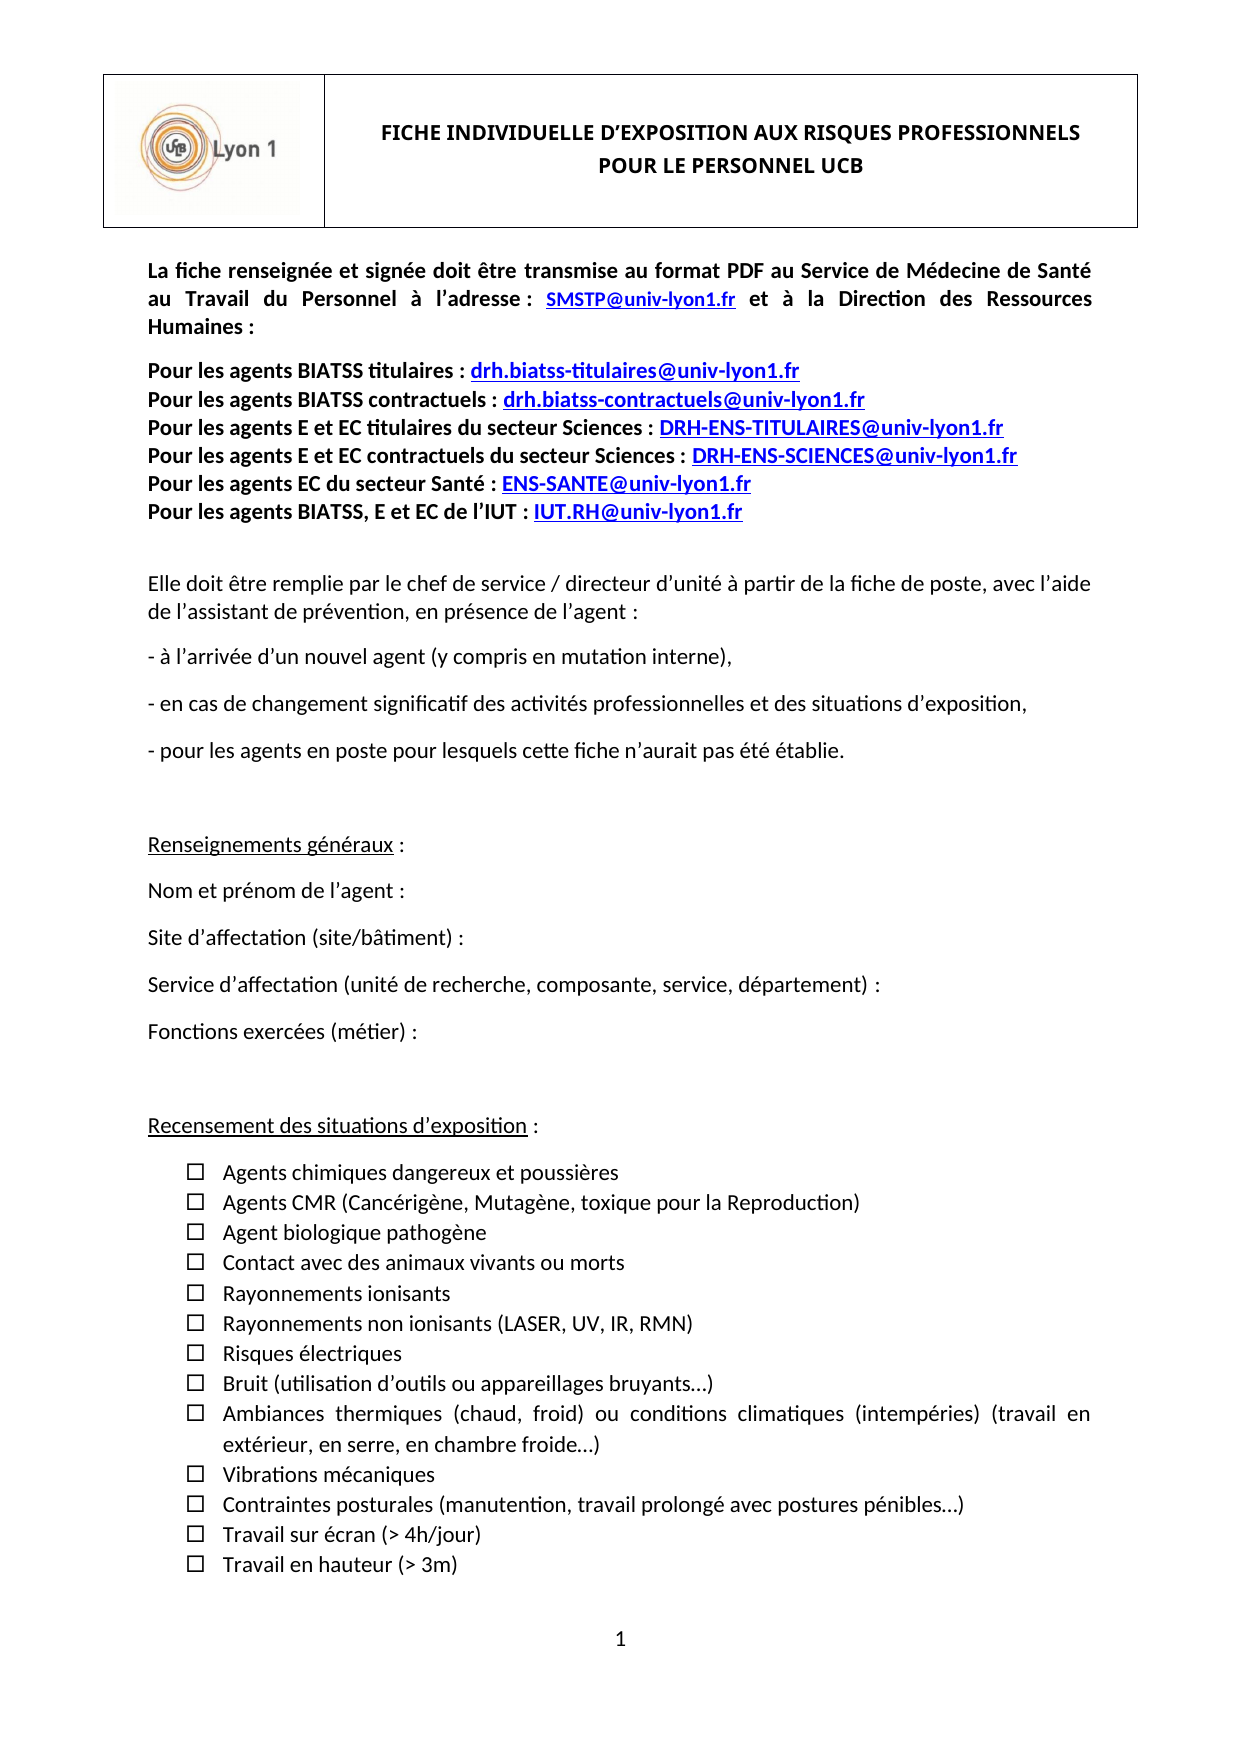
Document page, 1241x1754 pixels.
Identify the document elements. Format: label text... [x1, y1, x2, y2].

text - à l’arrivée d’un nouvel agent (y compris en mutation interne), [148, 642, 1093, 670]
list Agent biologique pathogène [185, 1218, 1093, 1246]
text Pour les agents BIATSS, E et EC de l’IUT : IUT.RH@univ-lyon1.fr [148, 497, 1093, 525]
text Pour les agents EC du secteur Santé : ENS-SANTE@univ-lyon1.fr [148, 469, 1093, 497]
list Rayonnements ionisants [185, 1279, 1093, 1307]
list Contact avec des animaux vivants ou morts [185, 1248, 1093, 1276]
list Risques électriques [185, 1339, 1093, 1367]
text La fiche renseignée et signée doit être transmise au format PDF au Service de Médecine de Santé au Travail du Personnel à l’adresse : SMSTP@univ-lyon1.fr et à la Direction des Ressources Humaines : [148, 256, 1093, 340]
text Site d’affectation (site/bâtiment) : [148, 923, 1093, 951]
text Pour les agents E et EC titulaires du secteur Sciences : DRH-ENS-TITULAIRES@univ-lyon1.fr [148, 413, 1093, 441]
list Bruit (utilisation d’outils ou appareillages bruyants…) [185, 1369, 1093, 1397]
text Fonctions exercées (métier) : [148, 1017, 1093, 1045]
list Travail en hauteur (> 3m) [185, 1551, 1093, 1578]
text Recensement des situations d’exposition : [148, 1111, 1093, 1139]
list Rayonnements non ionisants (LASER, UV, IR, RMN) [185, 1309, 1093, 1337]
text Service d’affectation (unité de recherche, composante, service, département) : [148, 970, 1093, 998]
text Elle doit être remplie par le chef de service / directeur d’unité à partir de la fiche de poste, avec l’aide de l’assistant de prévention, en présence de l’agent : [148, 569, 1093, 626]
list Agents chimiques dangereux et poussières [185, 1158, 1093, 1186]
list Contraintes posturales (manutention, travail prolongé avec postures pénibles…) [185, 1490, 1093, 1518]
text - pour les agents en poste pour lesquels cette fiche n’aurait pas été établie. [148, 736, 1093, 764]
list Travail sur écran (> 4h/jour) [185, 1520, 1093, 1548]
list Ambiances thermiques (chaud, froid) ou conditions climatiques (intempéries) (travail en extérieur, en serre, en chambre froide…) [185, 1399, 1093, 1458]
text Pour les agents BIATSS titulaires : drh.biatss-titulaires@univ-lyon1.fr [148, 357, 1093, 385]
text Pour les agents BIATSS contractuels : drh.biatss-contractuels@univ-lyon1.fr [148, 385, 1093, 413]
text Pour les agents E et EC contractuels du secteur Sciences : DRH-ENS-SCIENCES@univ-lyon1.fr [148, 441, 1093, 469]
text - en cas de changement significatif des activités professionnelles et des situations d’exposition, [148, 689, 1093, 717]
picture [114, 81, 300, 215]
list Vibrations mécaniques [185, 1460, 1093, 1488]
text Renseignements généraux : [148, 830, 1093, 858]
list Agents CMR (Cancérigène, Mutagène, toxique pour la Reproduction) [185, 1188, 1093, 1216]
text Nom et prénom de l’agent : [148, 877, 1093, 904]
